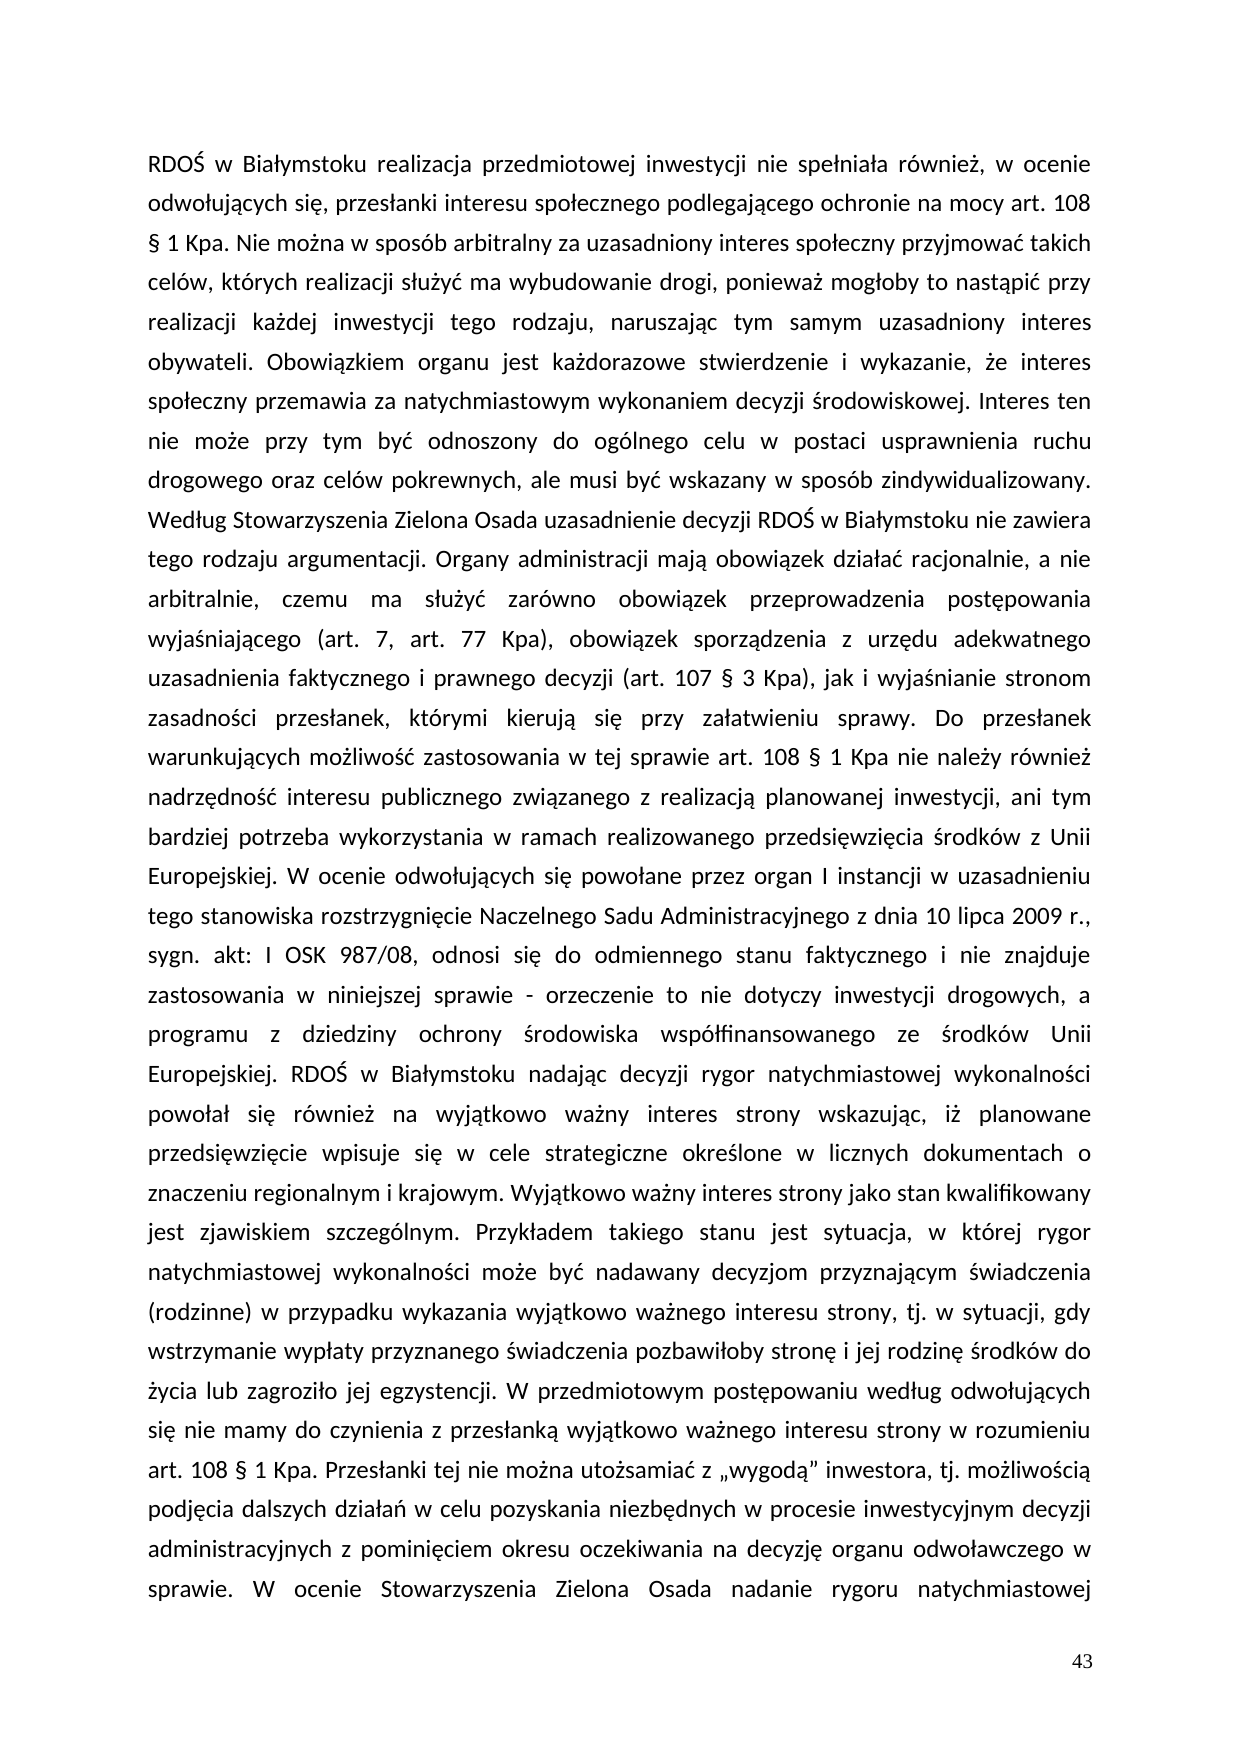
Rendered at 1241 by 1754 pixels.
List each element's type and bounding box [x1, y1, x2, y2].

text [148, 148, 1092, 1603]
